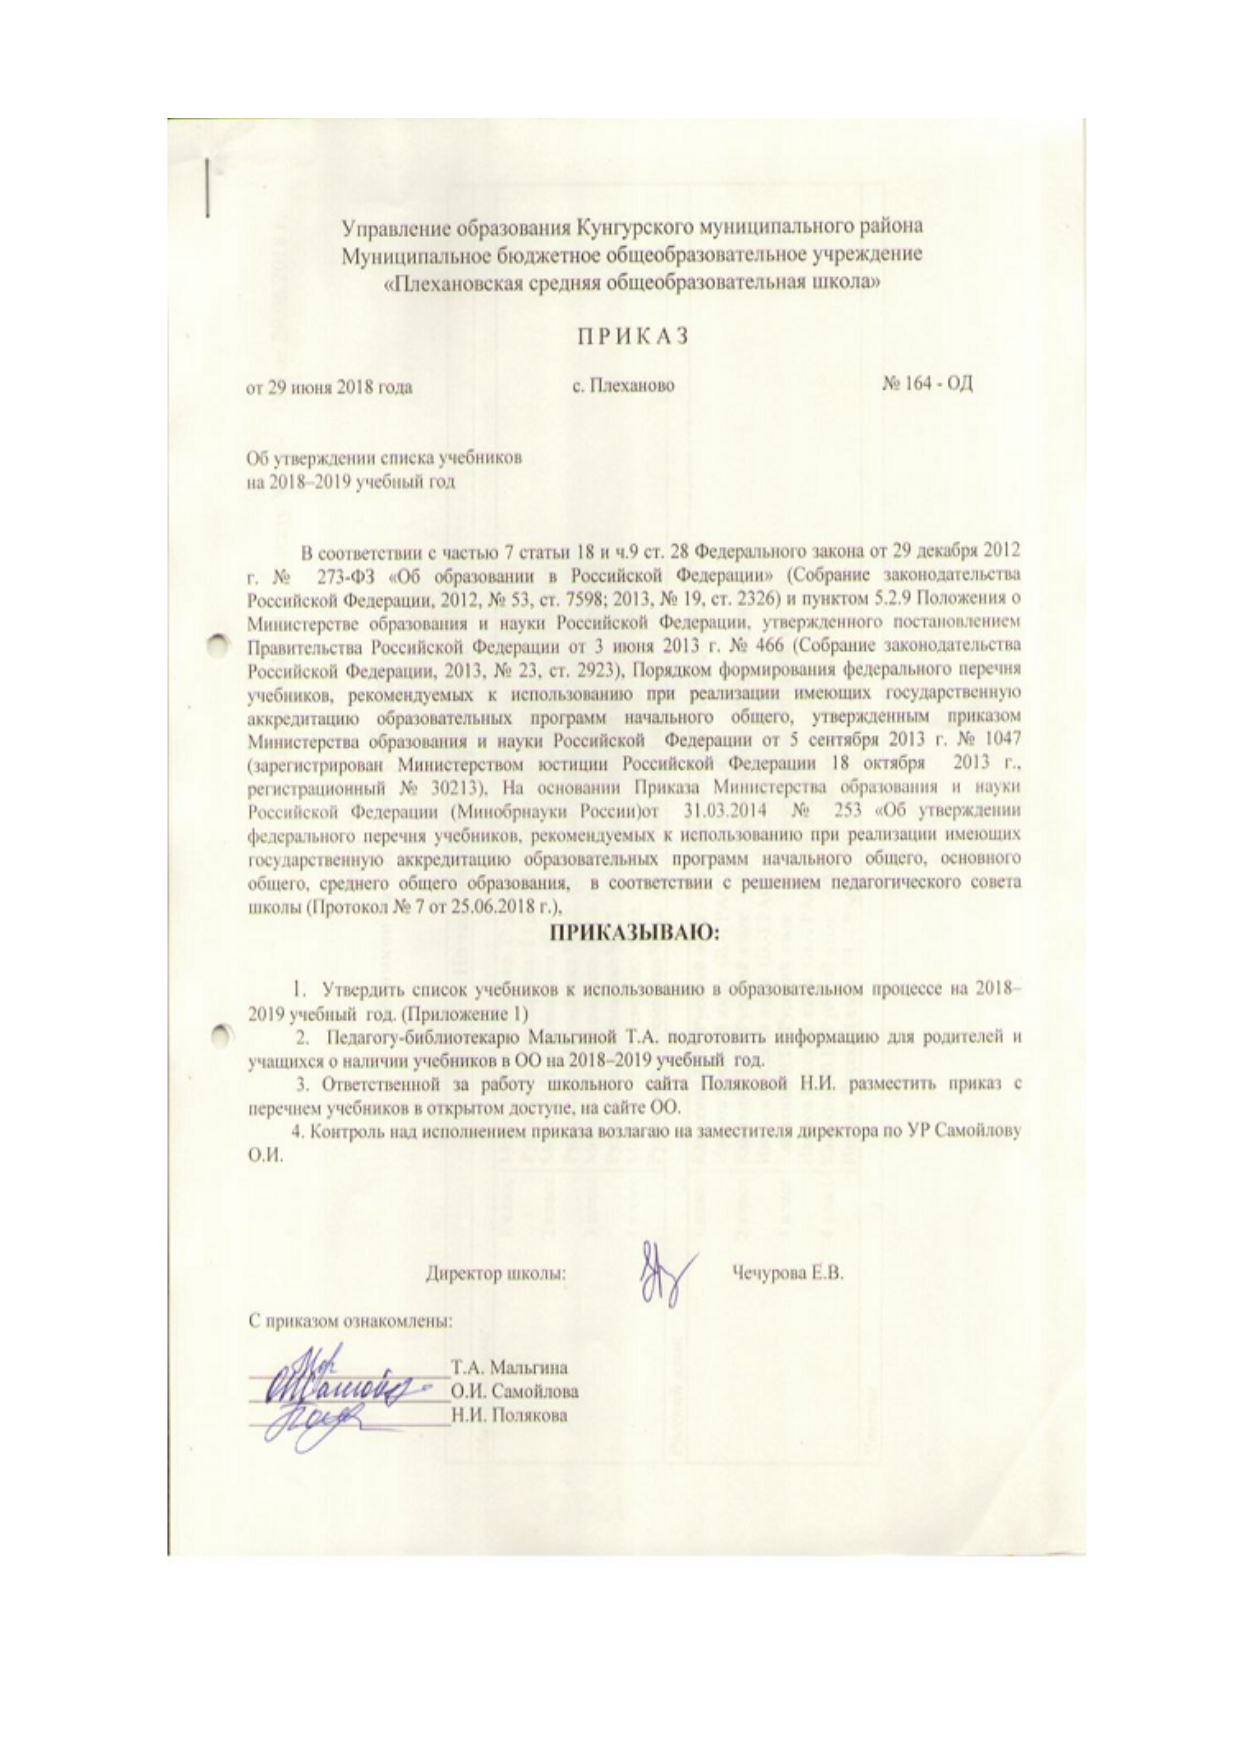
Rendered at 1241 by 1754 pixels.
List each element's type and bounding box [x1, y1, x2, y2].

picture [125, 118, 1130, 1566]
